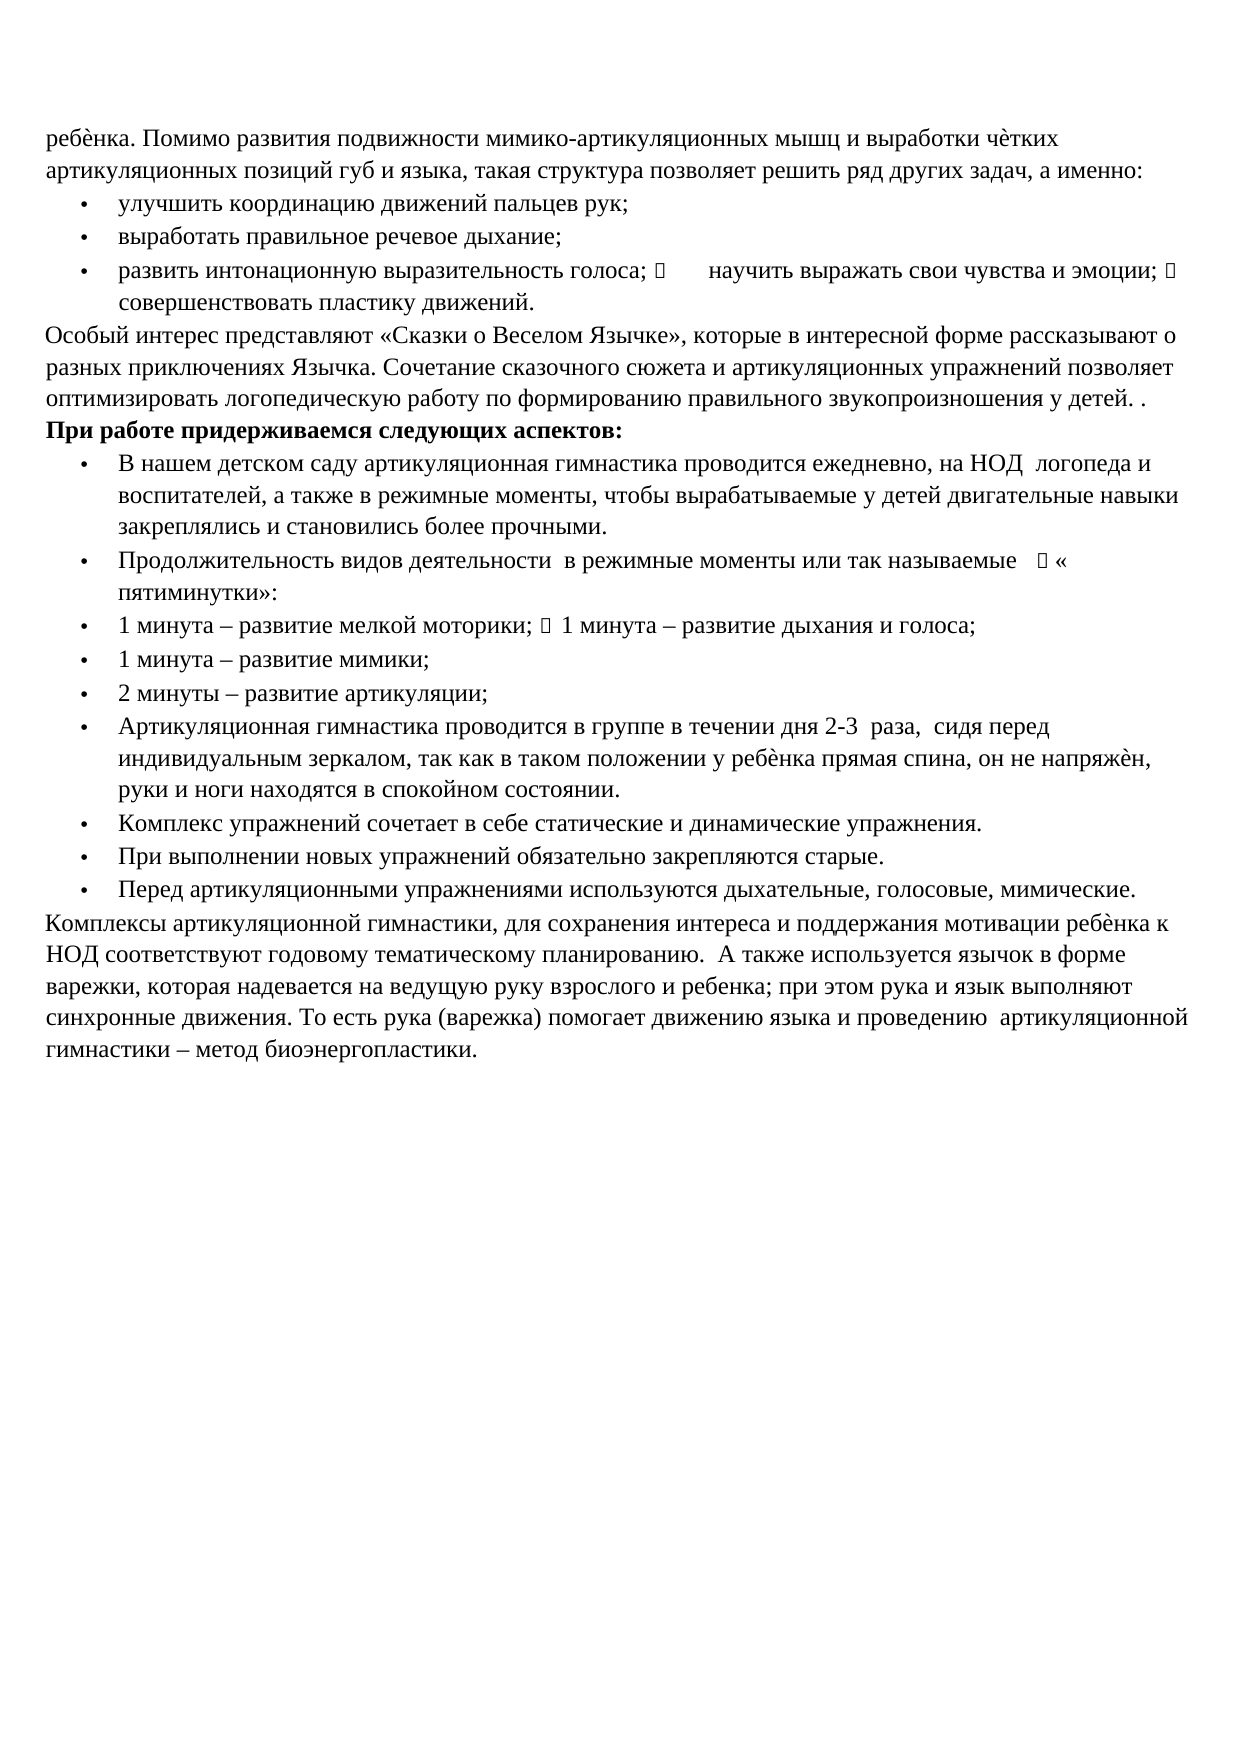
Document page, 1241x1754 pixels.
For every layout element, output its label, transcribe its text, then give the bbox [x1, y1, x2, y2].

list развить интонационную выразительность голоса;  научить выражать свои чувства и эмоции;  совершенствовать пластику движений. [80, 255, 1194, 316]
list улучшить координацию движений пальцев рук; [80, 188, 1194, 217]
list 1 минута – развитие мимики; [80, 644, 1194, 673]
list Артикуляционная гимнастика проводится в группе в течении дня 2-3 раза, сидя перед индивидуальным зеркалом, так как в таком положении у ребѐнка прямая спина, он не напряжѐн, руки и ноги находятся в спокойном состоянии. [80, 711, 1194, 803]
list Комплекс упражнений сочетает в себе статические и динамические упражнения. [80, 808, 1194, 836]
list 1 минута – развитие мелкой моторики;  1 минута – развитие дыхания и голоса; [80, 610, 1194, 640]
list 2 минуты – развитие артикуляции; [80, 678, 1194, 707]
text Особый интерес представляют «Сказки о Веселом Язычке», которые в интересной форме рассказывают о разных приключениях Язычка. Сочетание сказочного сюжета и артикуляционных упражнений позволяет оптимизировать логопедическую работу по формированию правильного звукопроизношения у детей. . При работе придерживаемся следующих аспектов: [44, 320, 1194, 444]
list При выполнении новых упражнений обязательно закрепляются старые. [80, 841, 1194, 870]
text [44, 123, 1194, 183]
list В нашем детском саду артикуляционная гимнастика проводится ежедневно, на НОД логопеда и воспитателей, а также в режимные моменты, чтобы вырабатываемые у детей двигательные навыки закреплялись и становились более прочными. [80, 448, 1194, 540]
text Комплексы артикуляционной гимнастики, для сохранения интереса и поддержания мотивации ребѐнка к НОД соответствуют годовому тематическому планированию. А также используется язычок в форме варежки, которая надевается на ведущую руку взрослого и ребенка; при этом рука и язык выполняют синхронные движения. То есть рука (варежка) помогает движению языка и проведению артикуляционной гимнастики – метод биоэнергопластики. [44, 908, 1194, 1063]
list Перед артикуляционными упражнениями используются дыхательные, голосовые, мимические. [80, 874, 1194, 903]
list выработать правильное речевое дыхание; [80, 221, 1194, 250]
list Продолжительность видов деятельности в режимные моменты или так называемые  « пятиминутки»: [80, 545, 1194, 606]
